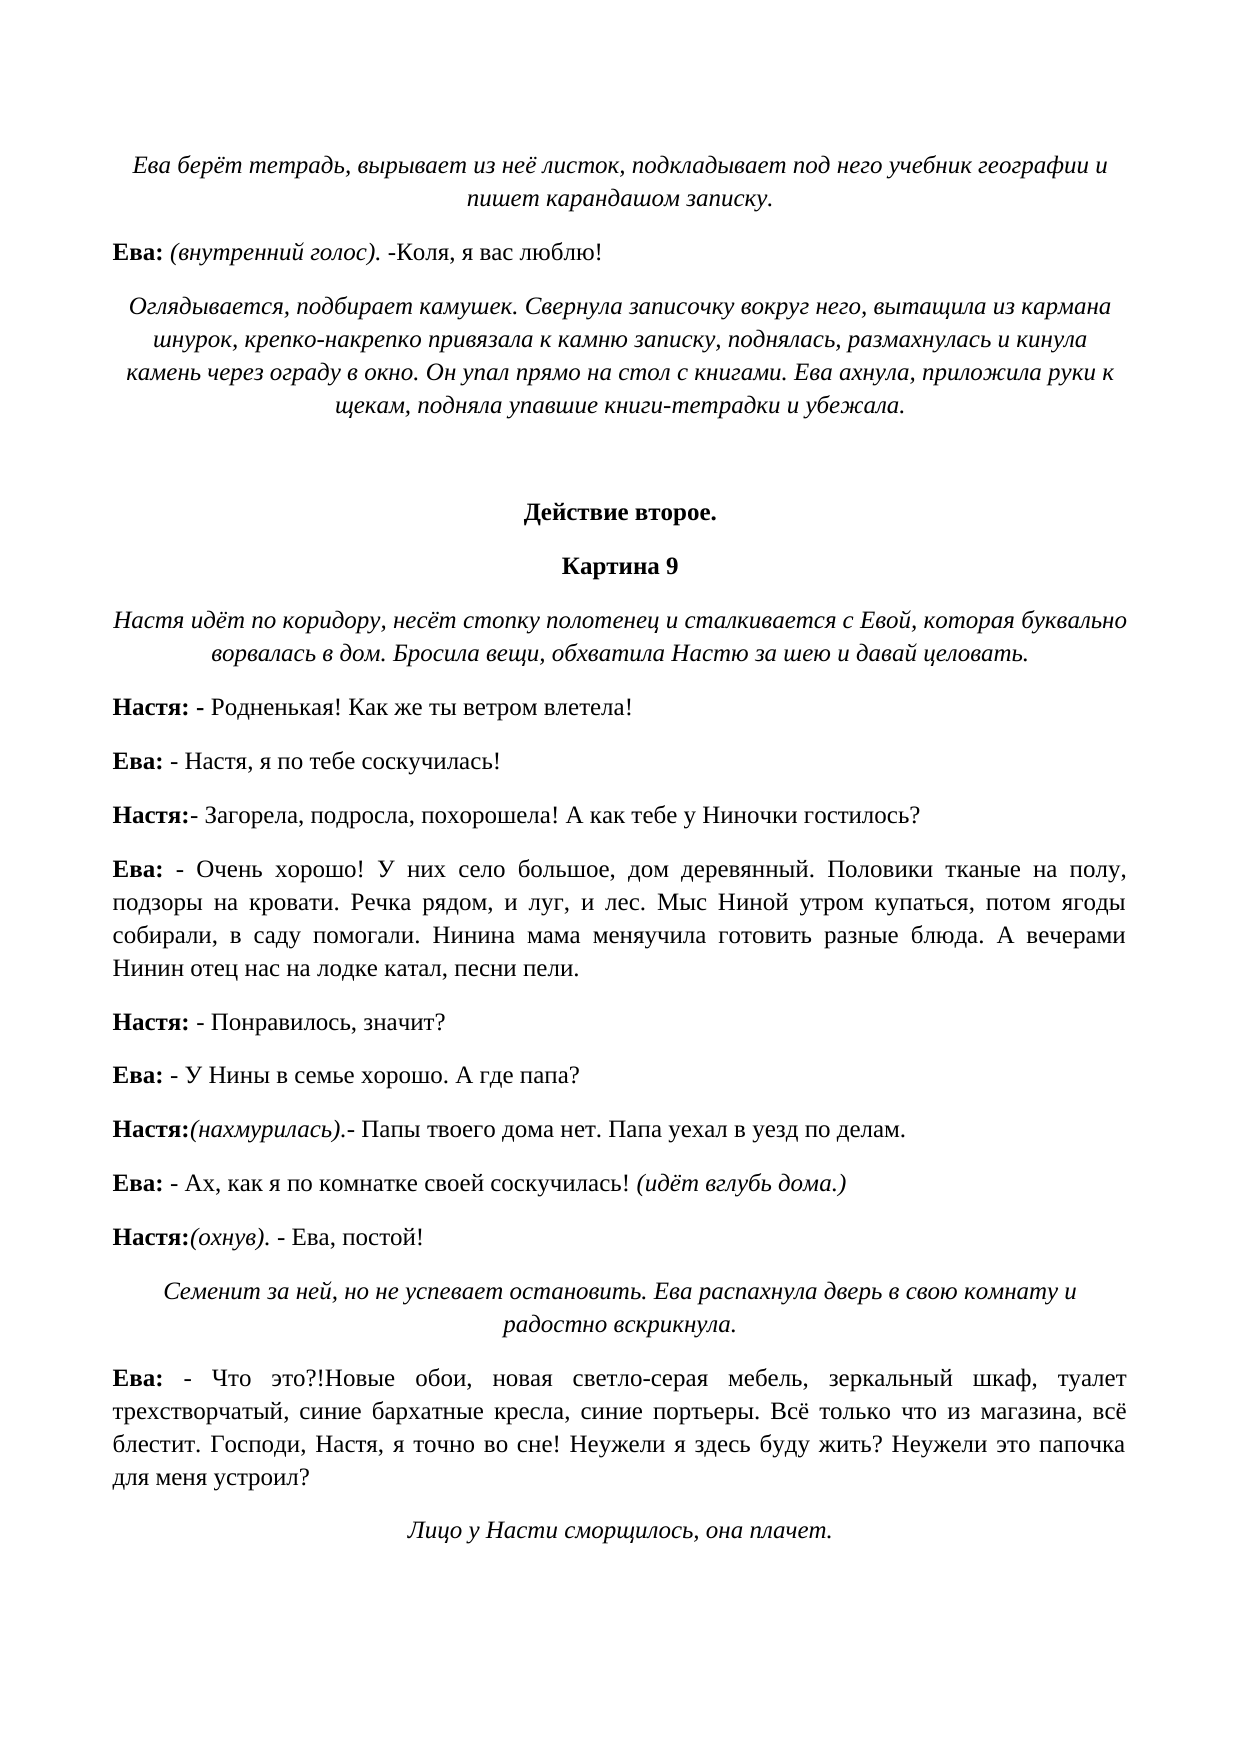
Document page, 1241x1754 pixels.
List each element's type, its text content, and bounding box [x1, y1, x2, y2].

text Ева берёт тетрадь, вырывает из неё листок, подкладывает под него учебник географии и пишет карандашом записку. [112, 150, 1128, 212]
text Ева: - Что это?!Новые обои, новая светло-серая мебель, зеркальный шкаф, туалет трехстворчатый, синие бархатные кресла, синие портьеры. Всё только что из магазина, всё блестит. Господи, Настя, я точно во сне! Неужели я здесь буду жить? Неужели это папочка для меня устроил? [112, 1363, 1128, 1491]
text Настя:(охнув). - Ева, постой! [112, 1222, 1128, 1251]
text Действие второе. [112, 497, 1128, 526]
text Ева: - Настя, я по тебе соскучилась! [112, 746, 1128, 775]
text Настя идёт по коридору, несёт стопку полотенец и сталкивается с Евой, которая буквально ворвалась в дом. Бросила вещи, обхватила Настю за шею и давай целовать. [112, 605, 1128, 667]
text Ева: - Ах, как я по комнатке своей соскучилась! (идёт вглубь дома.) [112, 1168, 1128, 1197]
text Ева: - Очень хорошо! У них село большое, дом деревянный. Половики тканые на полу, подзоры на кровати. Речка рядом, и луг, и лес. Мыс Ниной утром купаться, потом ягоды собирали, в саду помогали. Нинина мама меняучила готовить разные блюда. А вечерами Нинин отец нас на лодке катал, песни пели. [112, 854, 1128, 981]
text Настя: - Родненькая! Как же ты ветром влетела! [112, 692, 1128, 721]
text Настя:- Загорела, подросла, похорошела! А как тебе у Ниночки гостилось? [112, 800, 1128, 828]
text Ева: (внутренний голос). -Коля, я вас люблю! [112, 237, 1128, 266]
text Настя:(нахмурилась).- Папы твоего дома нет. Папа уехал в уезд по делам. [112, 1114, 1128, 1143]
text Настя: - Понравилось, значит? [112, 1007, 1128, 1035]
text Оглядывается, подбирает камушек. Свернула записочку вокруг него, вытащила из кармана шнурок, крепко-накрепко привязала к камню записку, поднялась, размахнулась и кинула камень через ограду в окно. Он упал прямо на стол с книгами. Ева ахнула, приложила руки к щекам, подняла упавшие книги-тетрадки и убежала. [112, 291, 1128, 418]
text Лицо у Насти сморщилось, она плачет. [112, 1516, 1128, 1544]
text Ева: - У Нины в семье хорошо. А где папа? [112, 1060, 1128, 1089]
text Картина 9 [112, 551, 1128, 580]
text Семенит за ней, но не успевает остановить. Ева распахнула дверь в свою комнату и радостно вскрикнула. [112, 1276, 1128, 1338]
